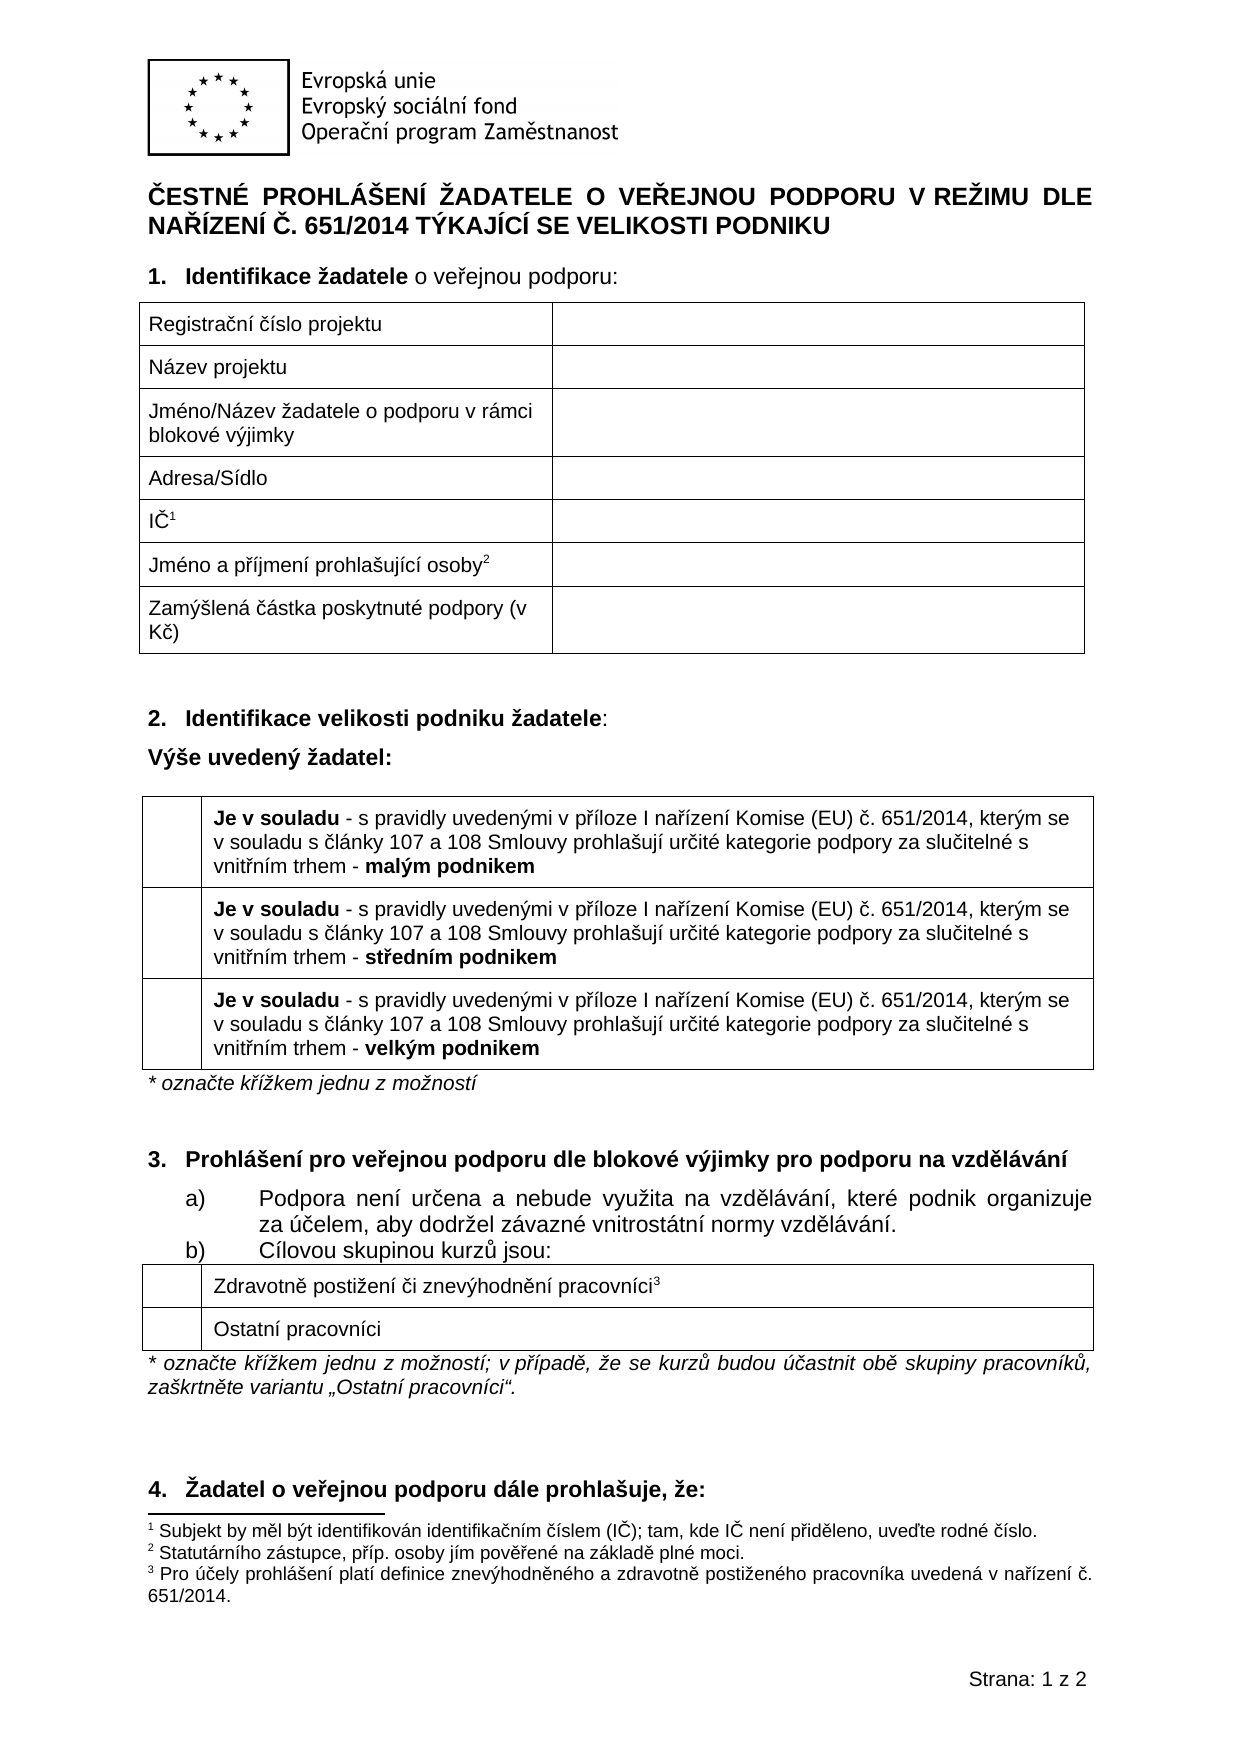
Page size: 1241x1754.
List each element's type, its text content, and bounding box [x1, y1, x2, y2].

table_cell IČ [140, 500, 552, 542]
table_cell [143, 888, 201, 978]
text * označte křížkem jednu z možností [148, 1070, 1092, 1094]
table_cell [553, 500, 1084, 542]
table_cell Je v souladu - s pravidly uvedenými v příloze I nařízení Komise (EU) č. 651/2014, kterým se v souladu s články 107 a 108 Smlouvy prohlašují určité kategorie podpory za slučitelné s vnitřním trhem - středním podnikem [202, 888, 1093, 978]
text Výše uvedený žadatel: [148, 744, 1092, 771]
picture [147, 59, 618, 156]
table_header [143, 1265, 201, 1307]
list Žadatel o veřejnou podporu dále prohlašuje, že: [148, 1476, 1092, 1502]
table_cell [143, 979, 201, 1069]
table_cell [553, 457, 1084, 499]
list Identifikace žadatele o veřejnou podporu: [148, 263, 1092, 289]
table_cell Ostatní pracovníci [202, 1308, 1093, 1350]
table_header Je v souladu - s pravidly uvedenými v příloze I nařízení Komise (EU) č. 651/2014, kterým se v souladu s články 107 a 108 Smlouvy prohlašují určité kategorie podpory za slučitelné s vnitřním trhem - malým podnikem [202, 797, 1093, 887]
table_header Registrační číslo projektu [140, 303, 552, 345]
table_cell Jméno a příjmení prohlašující osoby [140, 543, 552, 586]
table_cell [553, 389, 1084, 456]
table_cell [143, 1308, 201, 1350]
table_header Zdravotně postižení či znevýhodnění pracovníci [202, 1265, 1093, 1307]
list Cílovou skupinou kurzů jsou: [185, 1237, 1092, 1263]
table_cell Název projektu [140, 346, 552, 388]
list Podpora není určena a nebude využita na vzdělávání, které podnik organizuje za účelem, aby dodržel závazné vnitrostátní normy vzdělávání. [185, 1184, 1092, 1237]
text * označte křížkem jednu z možností; v případě, že se kurzů budou účastnit obě skupiny pracovníků, zaškrtněte variantu „Ostatní pracovníci“. [148, 1351, 1092, 1399]
table_header [553, 303, 1084, 345]
list Prohlášení pro veřejnou podporu dle blokové výjimky pro podporu na vzdělávání [148, 1146, 1092, 1172]
table_cell [553, 543, 1084, 586]
text Čestné prohlášení žadatele o veřejnou podporu v režimu dle nařízení č. 651/2014 týkající se velikosti podniku [148, 182, 1092, 240]
table_cell Zamýšlená částka poskytnuté podpory (v Kč) [140, 587, 552, 653]
table_cell Adresa/Sídlo [140, 457, 552, 499]
table_cell [553, 587, 1084, 653]
list Identifikace velikosti podniku žadatele: [148, 705, 1092, 732]
table_cell Jméno/Název žadatele o podporu v rámci blokové výjimky [140, 389, 552, 456]
table_header [143, 797, 201, 887]
table_cell [553, 346, 1084, 388]
table_cell Je v souladu - s pravidly uvedenými v příloze I nařízení Komise (EU) č. 651/2014, kterým se v souladu s články 107 a 108 Smlouvy prohlašují určité kategorie podpory za slučitelné s vnitřním trhem - velkým podnikem [202, 979, 1093, 1069]
